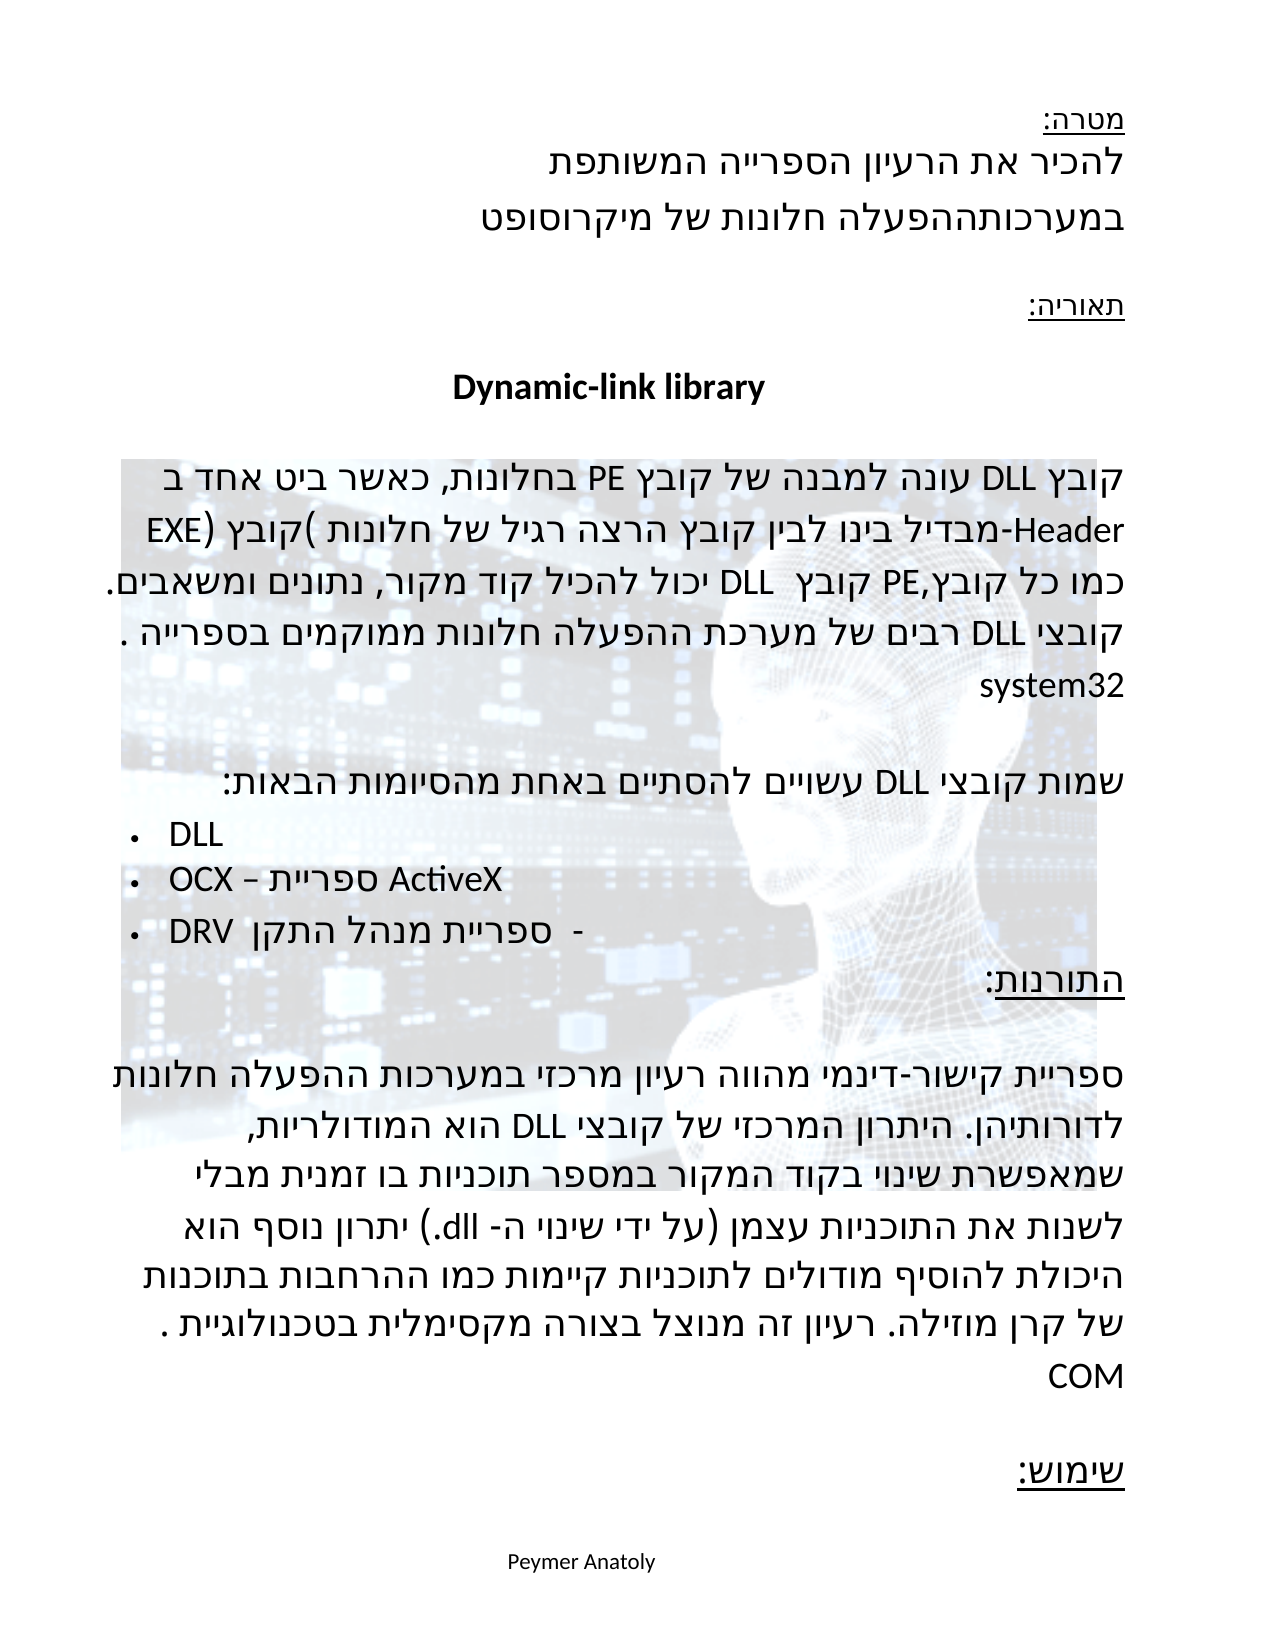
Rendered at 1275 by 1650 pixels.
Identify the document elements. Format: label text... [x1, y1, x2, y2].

list מטרה: [94, 103, 1125, 141]
list שמות קובצי DLL עשויים להסתיים באחת מהסיומות הבאות: [94, 758, 1125, 809]
list OCX – ספריית ActiveX [131, 855, 1125, 907]
subtitle להכיר את הרעיון הספרייה המשותפת במערכות ההפעלה חלונות של מיקרוסופט [94, 141, 1125, 246]
list Dynamic-link library [94, 363, 1125, 408]
list תאוריה: [94, 289, 1125, 327]
list DLL [131, 809, 1125, 855]
list DRV ספריית מנהל התקן - [131, 907, 1125, 959]
list קובץ DLL עונה למבנה של קובץ PE בחלונות, כאשר ביט אחד בHeader-מבדיל בינו לבין קובץ הרצה רגיל של חלונות )קובץ (EXE כמו כל קובץ,PE קובץ DLL יכול להכיל קוד מקור, נתונים ומשאבים. קובצי DLL רבים של מערכת ההפעלה חלונות ממוקמים בספרייה .system32 [94, 454, 1125, 707]
list שימוש: [94, 1449, 1125, 1498]
list התורנות: [94, 959, 1125, 1007]
list ספריית קישור-דינמי מהווה רעיון מרכזי במערכות ההפעלה חלונות לדורותיהן. היתרון המרכזי של קובצי DLL הוא המודולריות, שמאפשרת שינוי בקוד המקור במספר תוכניות בו זמנית מבלי לשנות את התוכניות עצמן (על ידי שינוי ה- dll.) יתרון נוסף הוא היכולת להוסיף מודולים לתוכניות קיימות כמו ההרחבות בתוכנות של קרן מוזילה. רעיון זה מנוצל בצורה מקסימלית בטכנולוגיית .COM [94, 1053, 1125, 1404]
